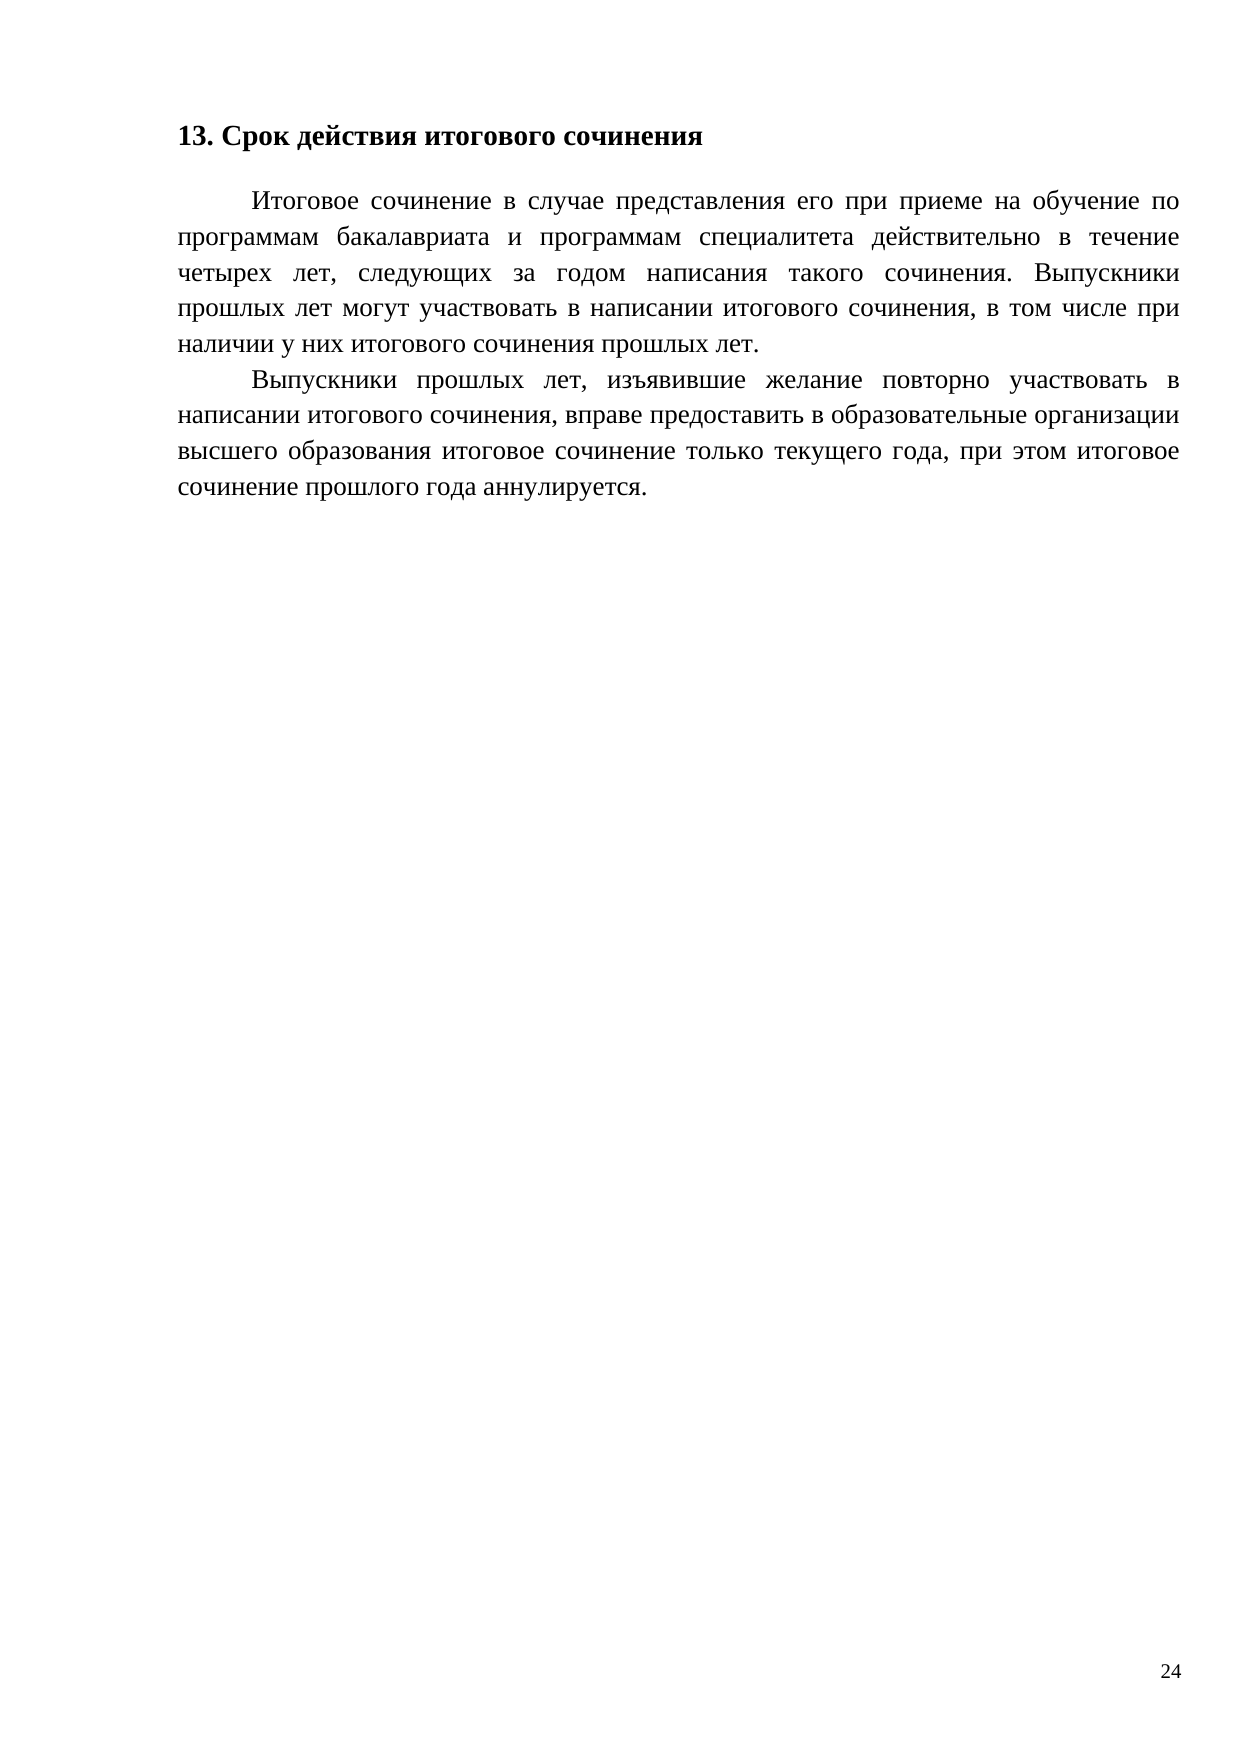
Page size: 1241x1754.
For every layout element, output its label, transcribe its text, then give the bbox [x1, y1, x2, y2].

subtitle 13. Срок действия итогового сочинения [177, 118, 1181, 152]
text Выпускники прошлых лет, изъявившие желание повторно участвовать в написании итогового сочинения, вправе предоставить в образовательные организации высшего образования итоговое сочинение только текущего года, при этом итоговое сочинение прошлого года аннулируется. [177, 363, 1181, 501]
text Итоговое сочинение в случае представления его при приеме на обучение по программам бакалавриата и программам специалитета действительно в течение четырех лет, следующих за годом написания такого сочинения. Выпускники прошлых лет могут участвовать в написании итогового сочинения, в том числе при наличии у них итогового сочинения прошлых лет. [177, 184, 1181, 358]
